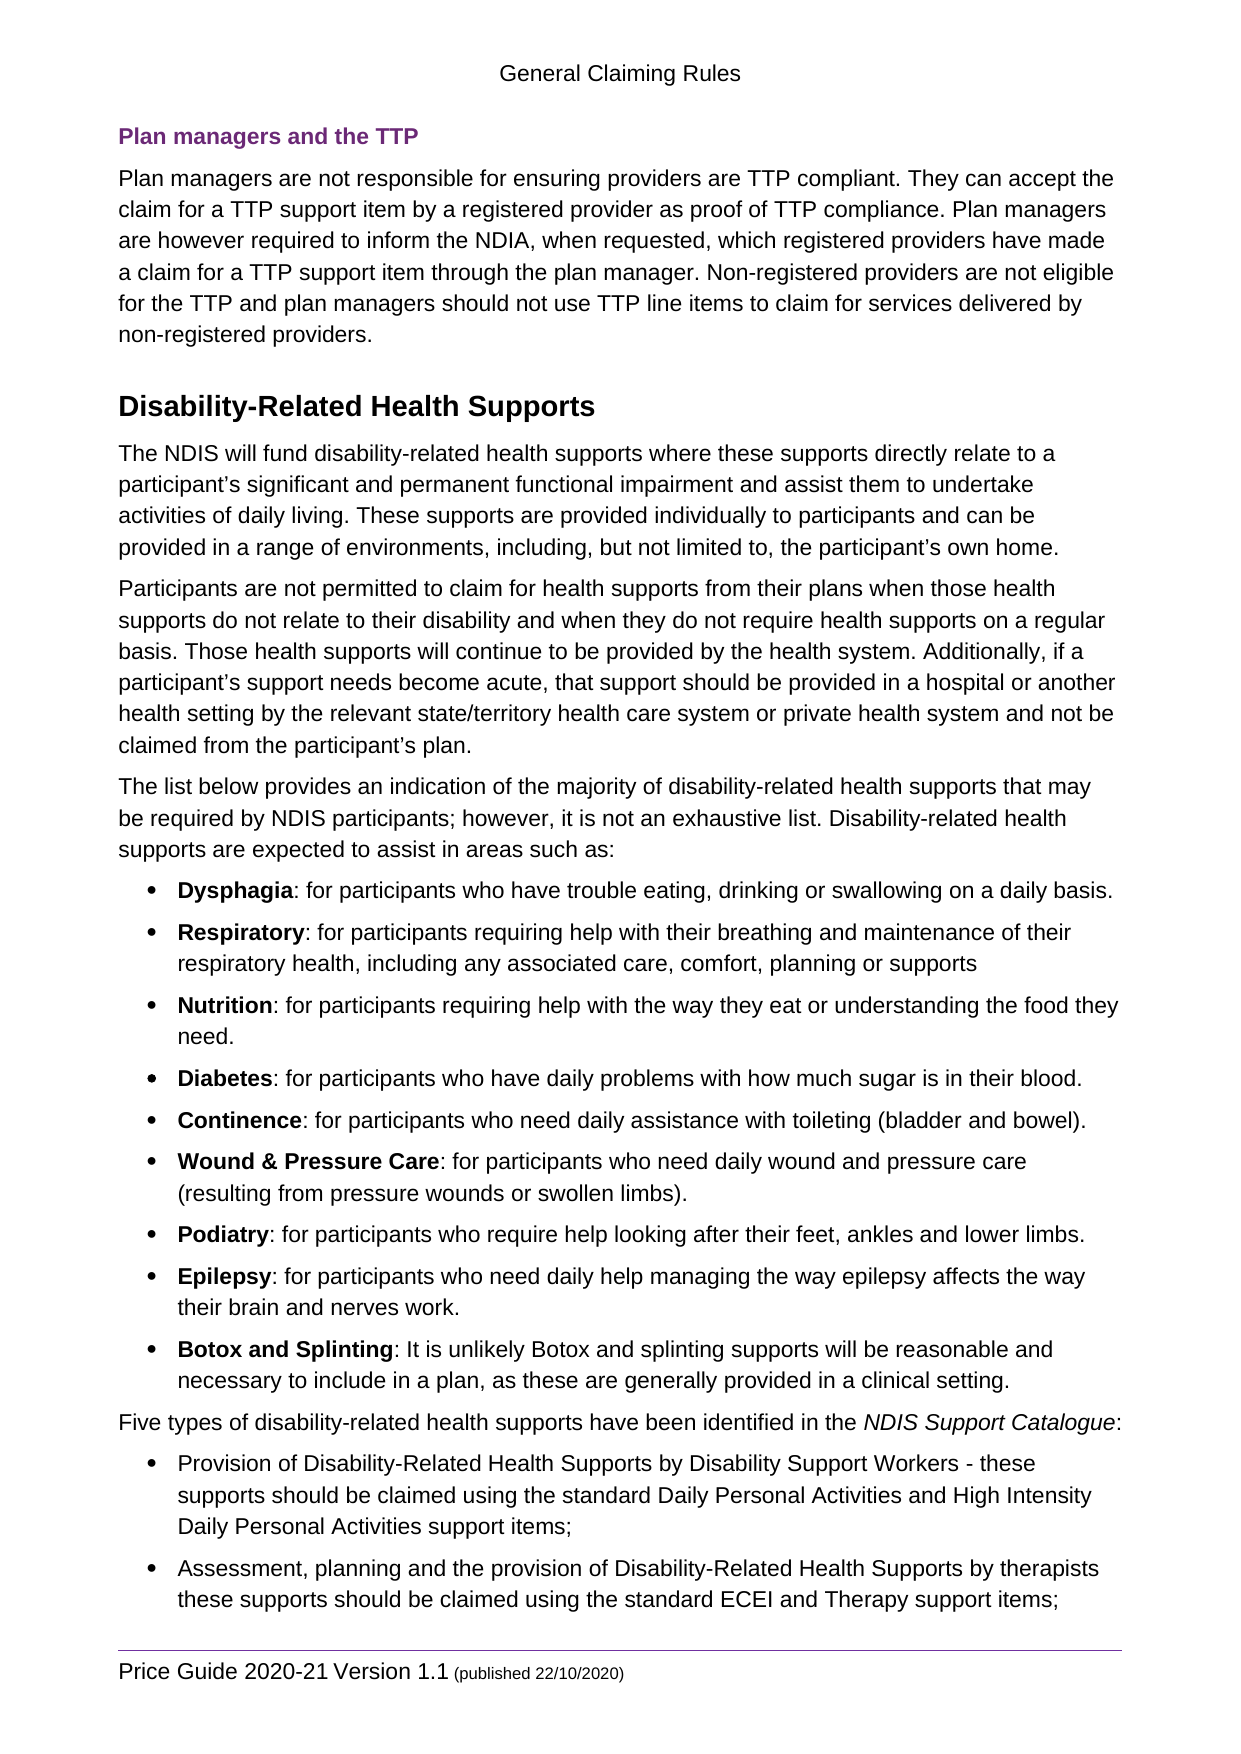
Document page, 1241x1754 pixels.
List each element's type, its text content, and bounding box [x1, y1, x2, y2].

text Podiatry: for participants who require help looking after their feet, ankles and lower limbs. [148, 1216, 1122, 1247]
text Epilepsy: for participants who need daily help managing the way epilepsy affects the way their brain and nerves work. [148, 1258, 1122, 1320]
text Respiratory: for participants requiring help with their breathing and maintenance of their respiratory health, including any associated care, comfort, planning or supports [148, 914, 1122, 977]
text Botox and Splinting: It is unlikely Botox and splinting supports will be reasonable and necessary to include in a plan, as these are generally provided in a clinical setting. [148, 1331, 1122, 1393]
subtitle Disability-Related Health Supports [118, 389, 1122, 422]
text Provision of Disability-Related Health Supports by Disability Support Workers - these supports should be claimed using the standard Daily Personal Activities and High Intensity Daily Personal Activities support items; [148, 1445, 1122, 1539]
text Participants are not permitted to claim for health supports from their plans when those health supports do not relate to their disability and when they do not require health supports on a regular basis. Those health supports will continue to be provided by the health system. Additionally, if a participant’s support needs become acute, that support should be provided in a hospital or another health setting by the relevant state/territory health care system or private health system and not be claimed from the participant’s plan. [118, 570, 1122, 758]
text Diabetes: for participants who have daily problems with how much sugar is in their blood. [148, 1060, 1122, 1091]
text Wound & Pressure Care: for participants who need daily wound and pressure care (resulting from pressure wounds or swollen limbs). [148, 1143, 1122, 1206]
text Continence: for participants who need daily assistance with toileting (bladder and bowel). [148, 1102, 1122, 1133]
subtitle Plan managers and the TTP [118, 118, 1122, 149]
text The list below provides an indication of the majority of disability-related health supports that may be required by NDIS participants; however, it is not an exhaustive list. Disability-related health supports are expected to assist in areas such as: [118, 768, 1122, 862]
text Dysphagia: for participants who have trouble eating, drinking or swallowing on a daily basis. [148, 872, 1122, 904]
text Nutrition: for participants requiring help with the way they eat or understanding the food they need. [148, 987, 1122, 1049]
text Five types of disability-related health supports have been identified in the NDIS Support Catalogue: [118, 1404, 1122, 1435]
text The NDIS will fund disability-related health supports where these supports directly relate to a participant’s significant and permanent functional impairment and assist them to undertake activities of daily living. These supports are provided individually to participants and can be provided in a range of environments, including, but not limited to, the participant’s own home. [118, 435, 1122, 560]
text Plan managers are not responsible for ensuring providers are TTP compliant. They can accept the claim for a TTP support item by a registered provider as proof of TTP compliance. Plan managers are however required to inform the NDIA, when requested, which registered providers have made a claim for a TTP support item through the plan manager. Non-registered providers are not eligible for the TTP and plan managers should not use TTP line items to claim for services delivered by non-registered providers. [118, 160, 1122, 347]
text Assessment, planning and the provision of Disability-Related Health Supports by therapists these supports should be claimed using the standard ECEI and Therapy support items; [148, 1549, 1122, 1612]
